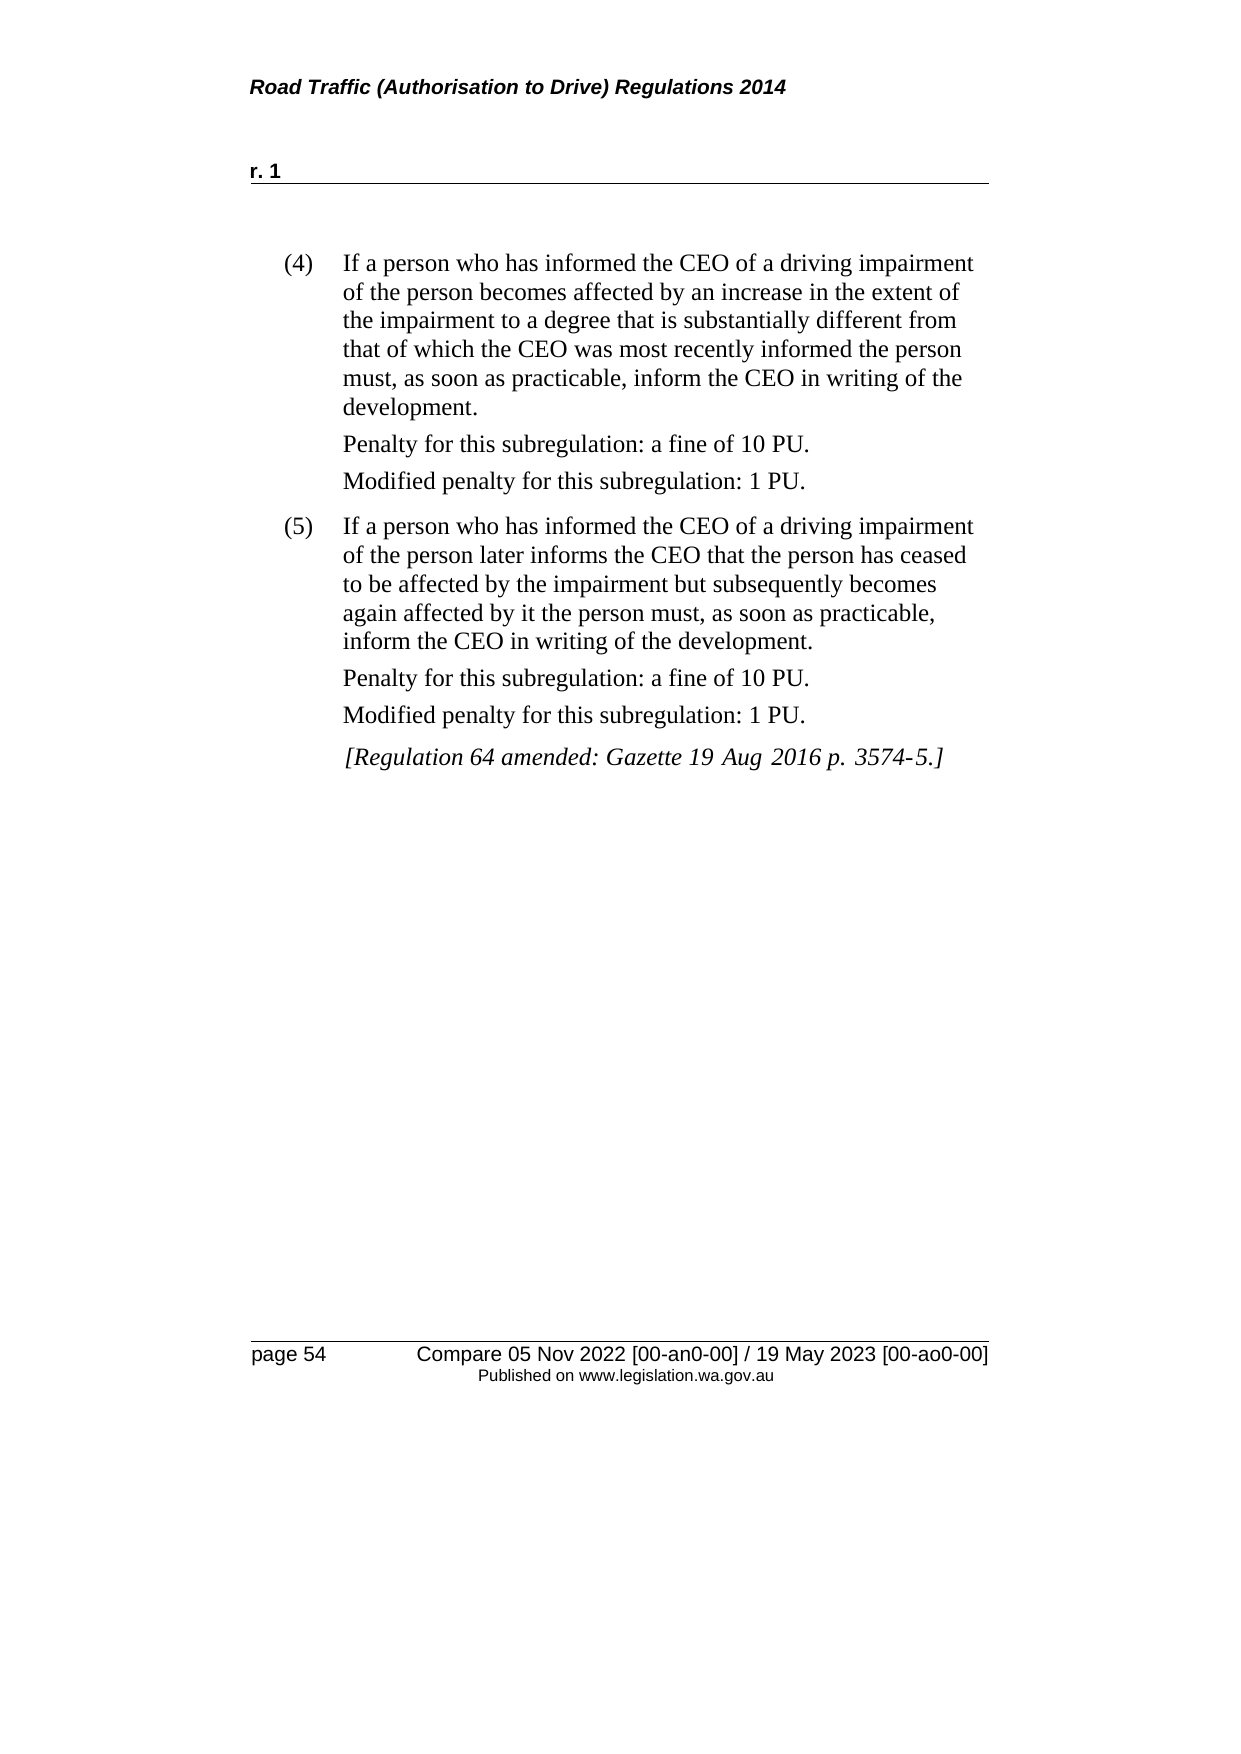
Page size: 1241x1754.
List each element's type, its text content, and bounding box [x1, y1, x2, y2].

text Penalty for this subregulation: a fine of 10 PU. [251, 429, 989, 458]
text Penalty for this subregulation: a fine of 10 PU. [251, 663, 989, 692]
text [Regulation 64 amended: Gazette 19 Aug 2016 p. 3574-5.] [251, 742, 989, 771]
text Modified penalty for this subregulation: 1 PU. [251, 701, 989, 729]
text Modified penalty for this subregulation: 1 PU. [251, 466, 989, 495]
text (4) If a person who has informed the CEO of a driving impairment of the person becomes affected by an increase in the extent of the impairment to a degree that is substantially different from that of which the CEO was most recently informed the person must, as soon as practicable, inform the CEO in writing of the development. [251, 248, 989, 421]
text (5) If a person who has informed the CEO of a driving impairment of the person later informs the CEO that the person has ceased to be affected by the impairment but subsequently becomes again affected by it the person must, as soon as practicable, inform the CEO in writing of the development. [251, 511, 989, 655]
